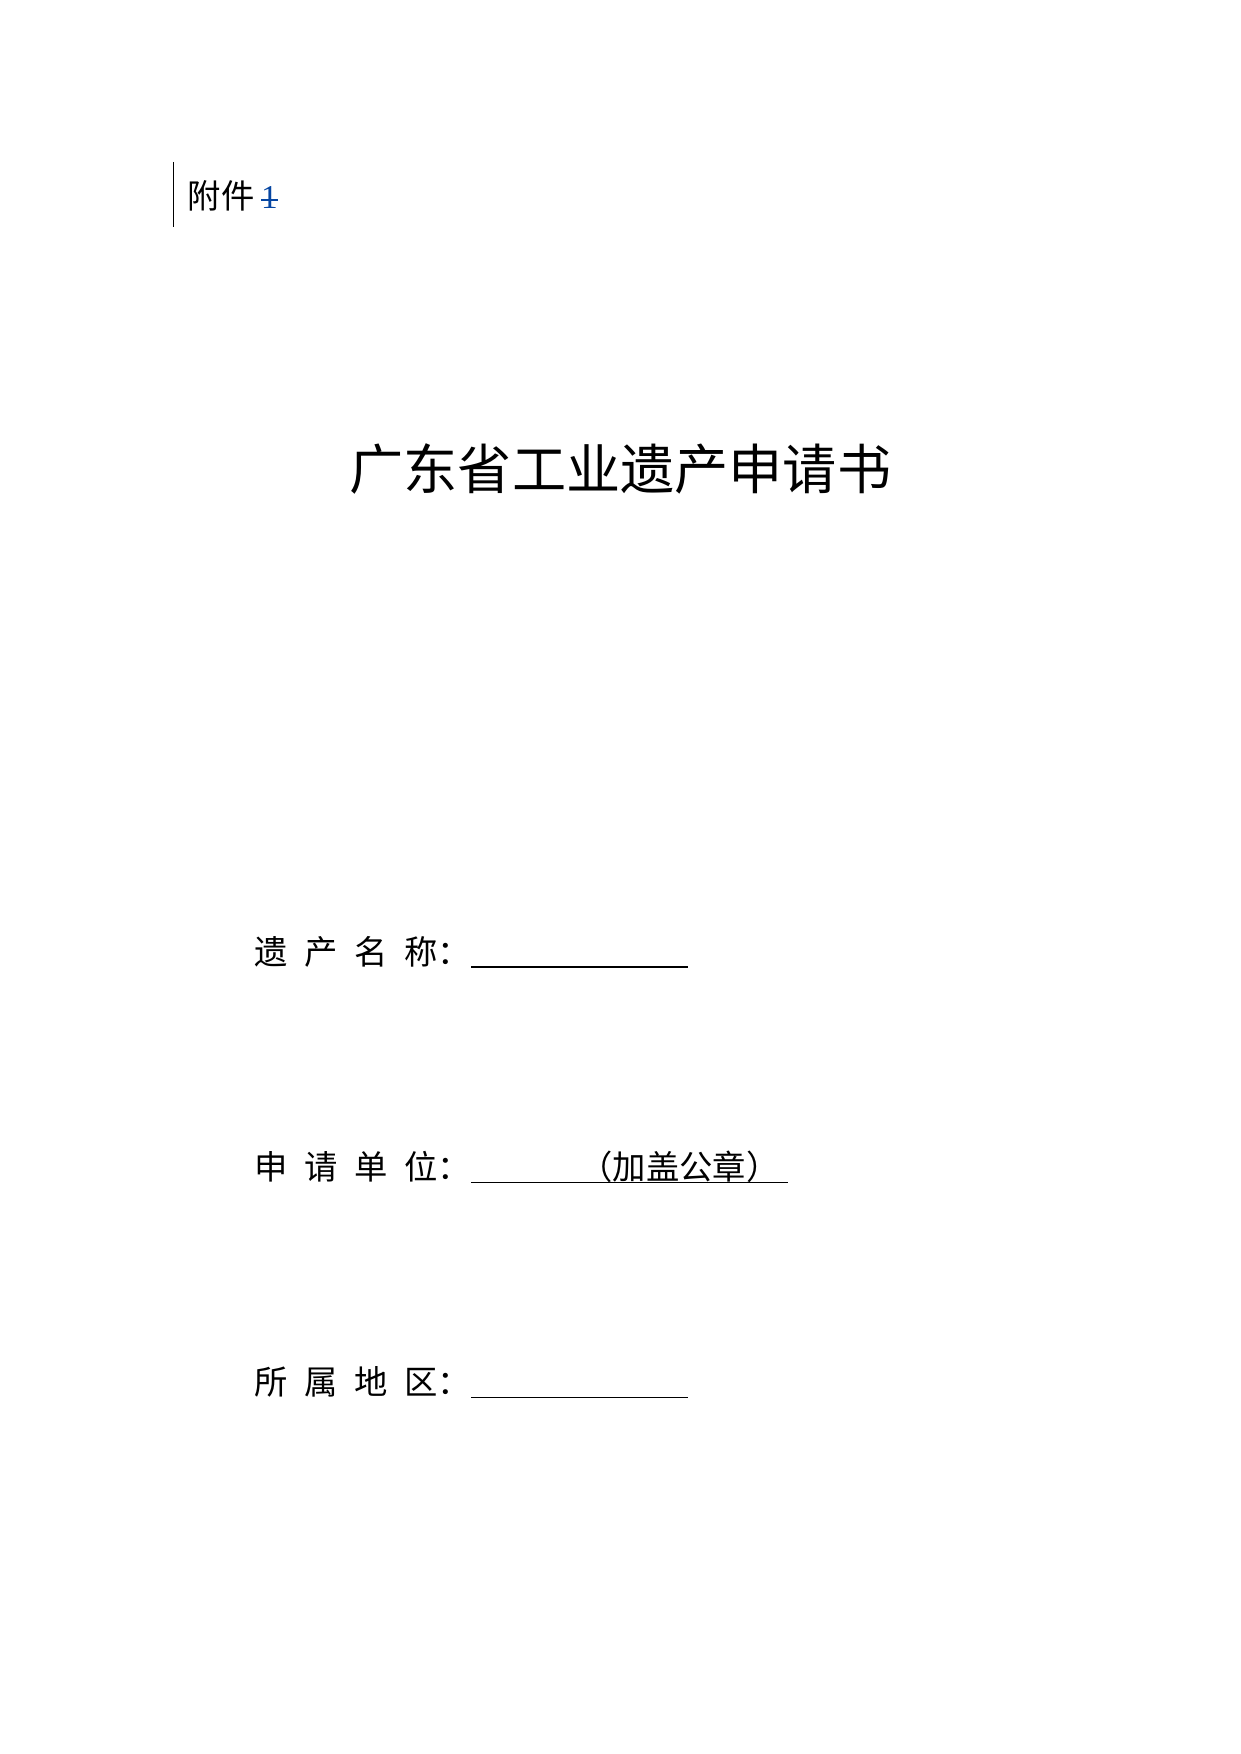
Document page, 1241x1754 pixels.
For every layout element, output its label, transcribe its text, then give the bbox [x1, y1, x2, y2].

text 遗 产 名 称： [187, 917, 1053, 982]
text 附件 [187, 162, 1053, 227]
text 广东省工业遗产申请书 [187, 417, 1053, 514]
text 所 属 地 区： [187, 1348, 1053, 1413]
text 申 请 单 位： （加盖公章） [187, 1132, 1053, 1197]
